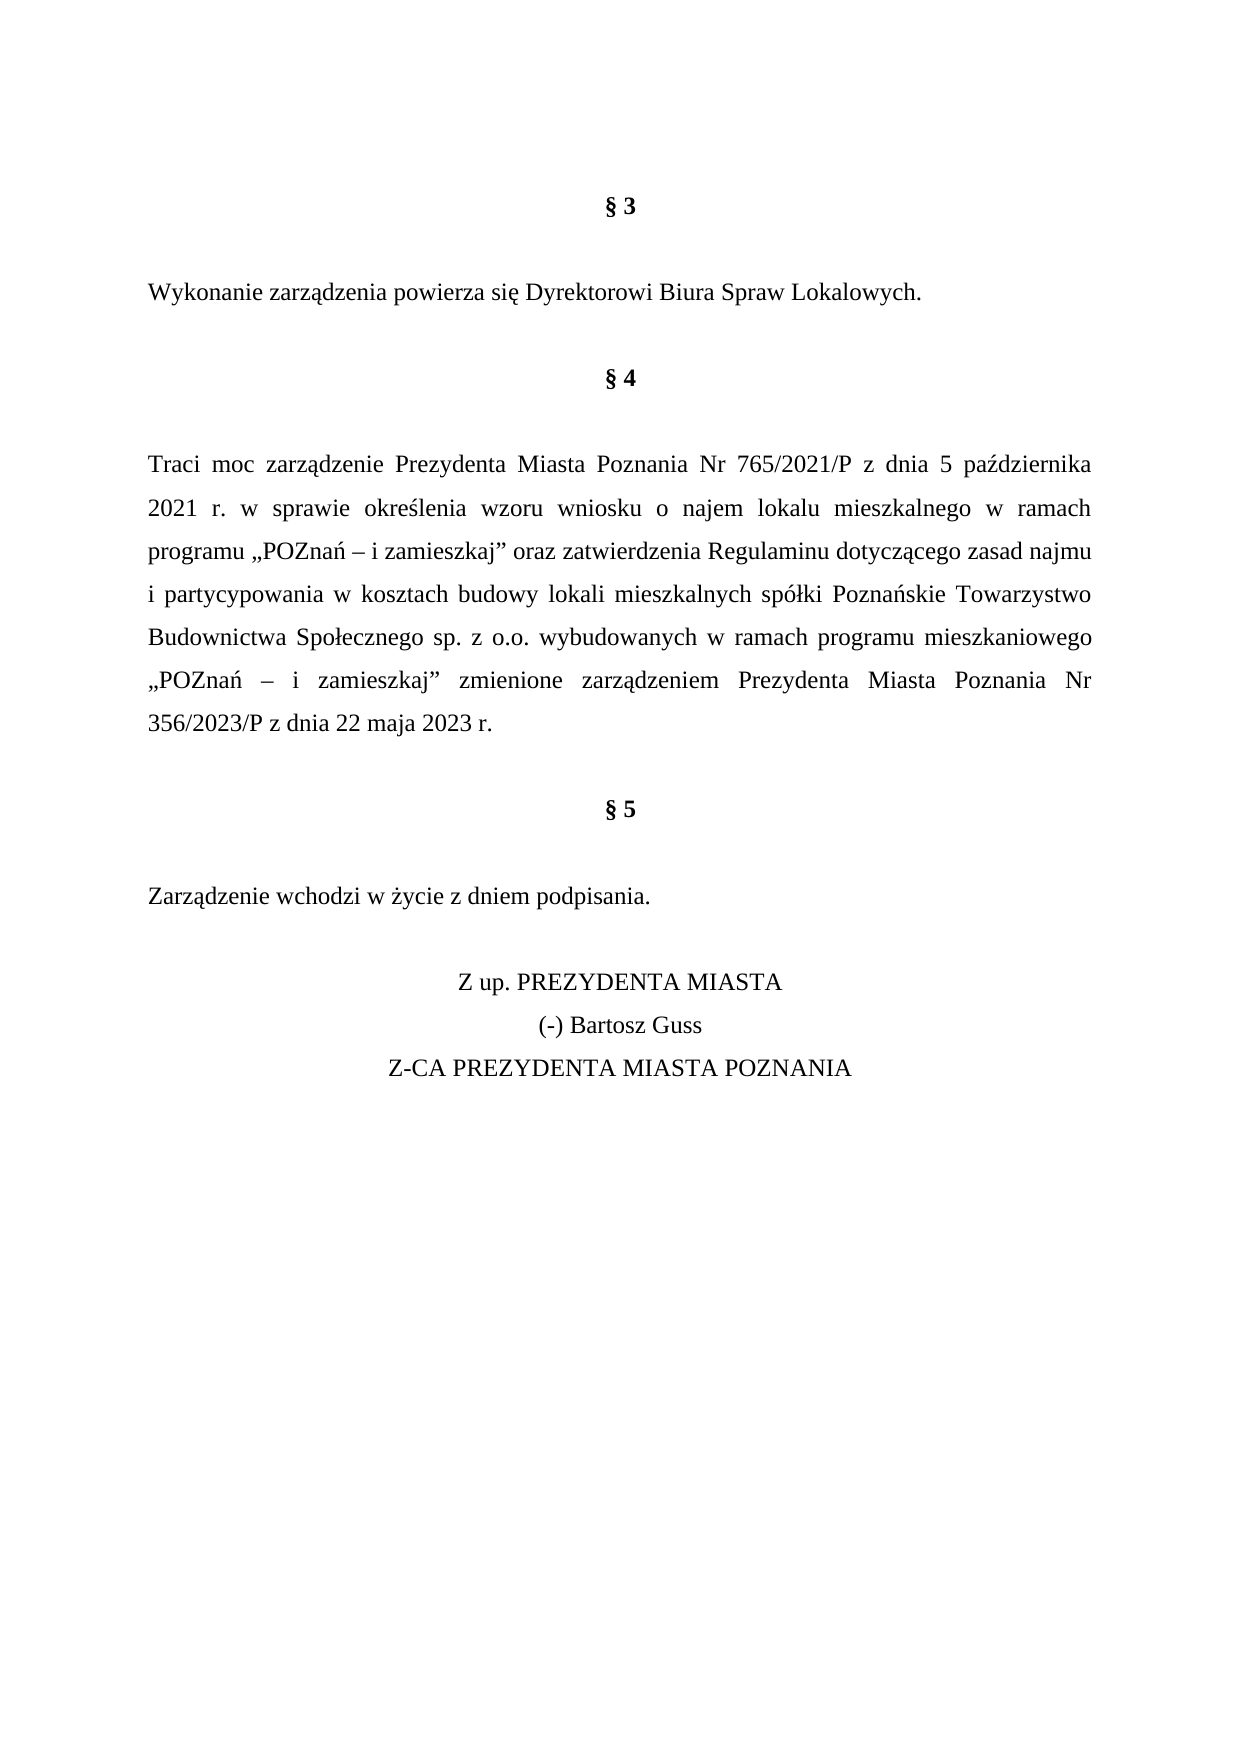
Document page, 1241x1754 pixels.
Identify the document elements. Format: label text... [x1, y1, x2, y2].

text § 5 [148, 794, 1093, 823]
text Wykonanie zarządzenia powierza się Dyrektorowi Biura Spraw Lokalowych. [148, 277, 1093, 306]
text § 4 [148, 363, 1093, 392]
text Traci moc zarządzenie Prezydenta Miasta Poznania Nr 765/2021/P z dnia 5 października 2021 r. w sprawie określenia wzoru wniosku o najem lokalu mieszkalnego w ramach programu „POZnań – i zamieszkaj” oraz zatwierdzenia Regulaminu dotyczącego zasad najmu i partycypowania w kosztach budowy lokali mieszkalnych spółki Poznańskie Towarzystwo Budownictwa Społecznego sp. z o.o. wybudowanych w ramach programu mieszkaniowego „POZnań – i zamieszkaj” zmienione zarządzeniem Prezydenta Miasta Poznania Nr 356/2023/P z dnia 22 maja 2023 r. [148, 449, 1093, 737]
text (-) Bartosz Guss [148, 1010, 1093, 1039]
text Z up. PREZYDENTA MIASTA [148, 967, 1093, 996]
text § 3 [148, 191, 1093, 219]
text Zarządzenie wchodzi w życie z dniem podpisania. [148, 881, 1093, 909]
text Z-CA PREZYDENTA MIASTA POZNANIA [148, 1053, 1093, 1082]
